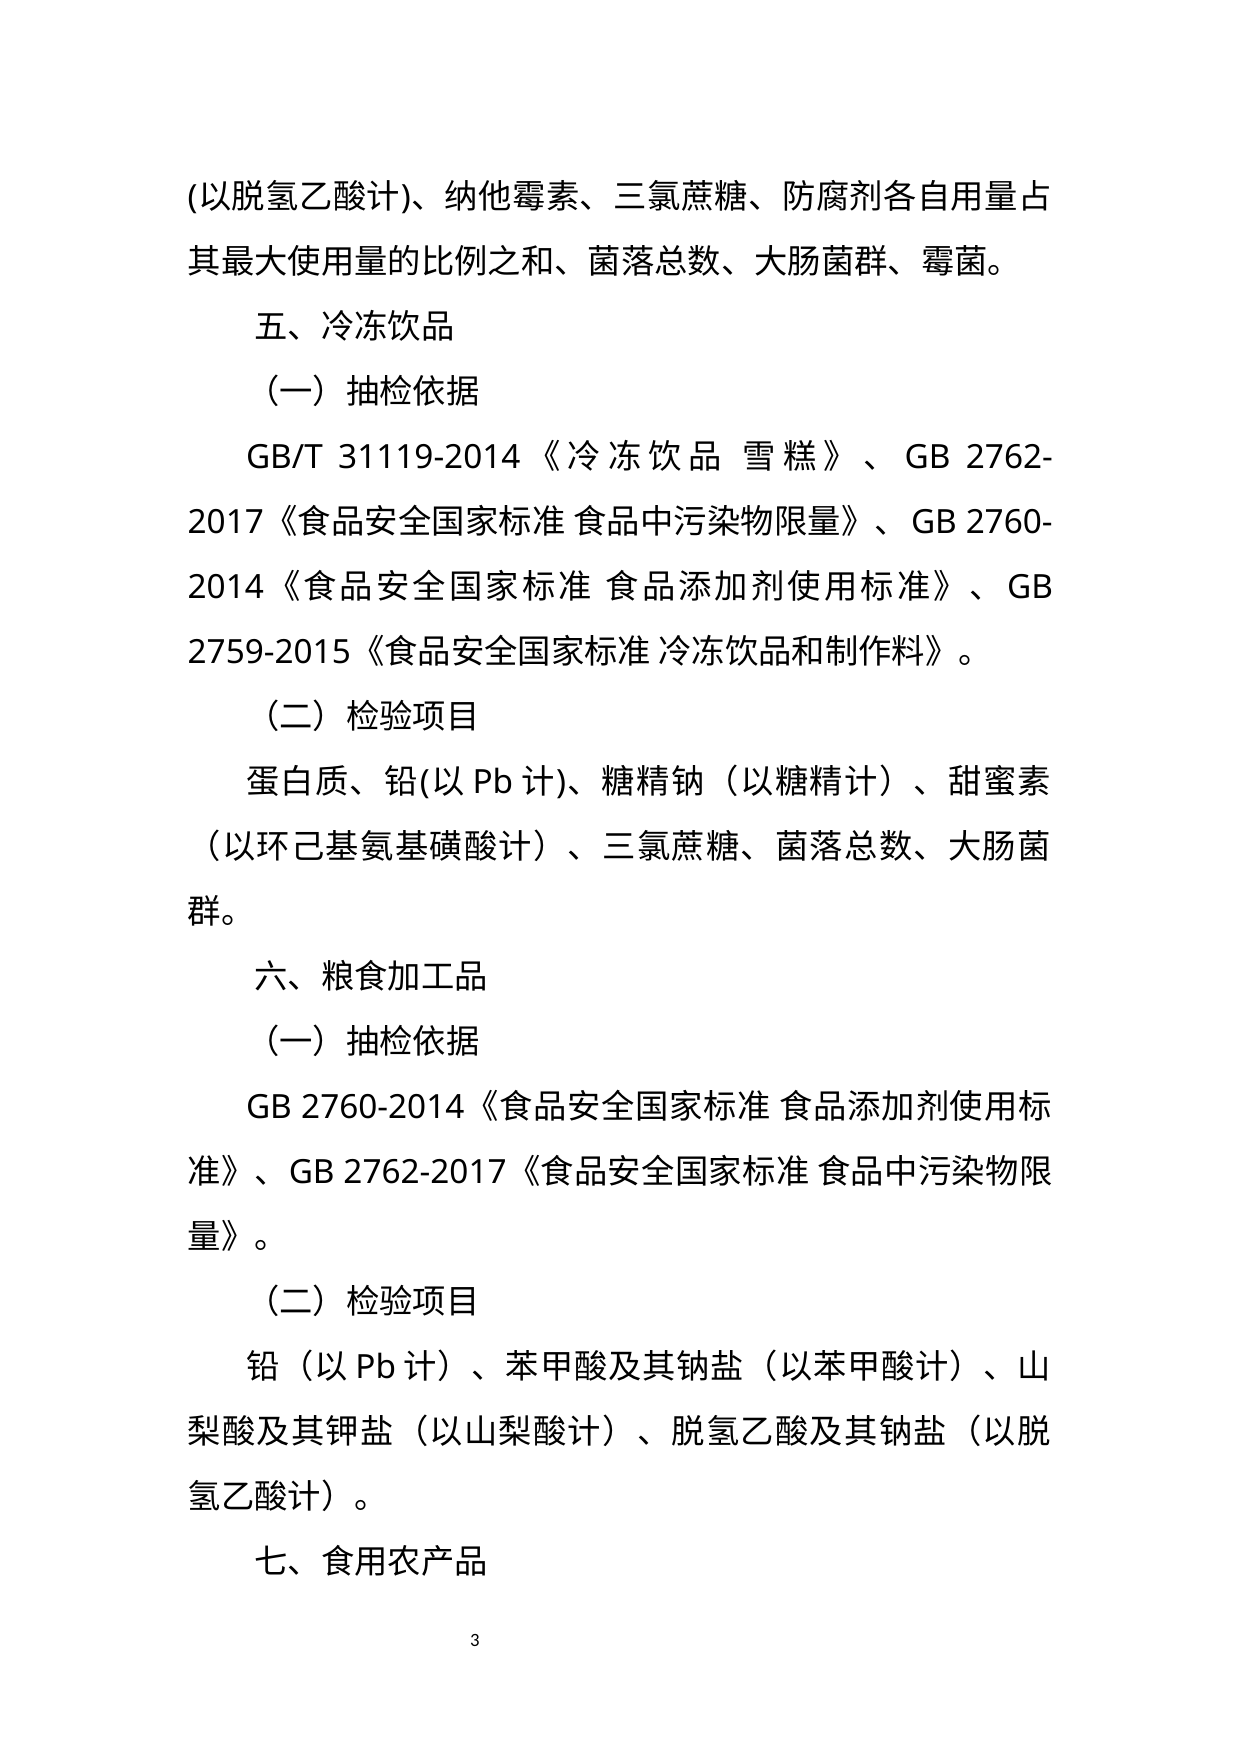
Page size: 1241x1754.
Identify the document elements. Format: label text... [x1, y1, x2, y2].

text 五、冷冻饮品 [187, 292, 1053, 357]
text 六、粮食加工品 [187, 942, 1053, 1007]
text 七、食用农产品 [187, 1527, 1053, 1592]
text GB/T 31119-2014《冷冻饮品 雪糕》、GB 2762-2017《食品安全国家标准 食品中污染物限量》、GB 2760-2014《食品安全国家标准 食品添加剂使用标准》、GB 2759-2015《食品安全国家标准 冷冻饮品和制作料》。 [187, 422, 1053, 682]
text 铅（以Pb计）、苯甲酸及其钠盐（以苯甲酸计）、山梨酸及其钾盐（以山梨酸计）、脱氢乙酸及其钠盐（以脱氢乙酸计）。 [187, 1332, 1053, 1527]
text GB 2760-2014《食品安全国家标准 食品添加剂使用标准》、GB 2762-2017《食品安全国家标准 食品中污染物限量》。 [187, 1072, 1053, 1267]
text （二）检验项目 [187, 682, 1053, 747]
text （一）抽检依据 [187, 1007, 1053, 1072]
text （一）抽检依据 [187, 357, 1053, 422]
text 蛋白质、铅(以Pb计)、糖精钠（以糖精计）、甜蜜素（以环己基氨基磺酸计）、三氯蔗糖、菌落总数、大肠菌群。 [187, 747, 1053, 942]
text （二）检验项目 [187, 1267, 1053, 1332]
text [187, 162, 1053, 292]
